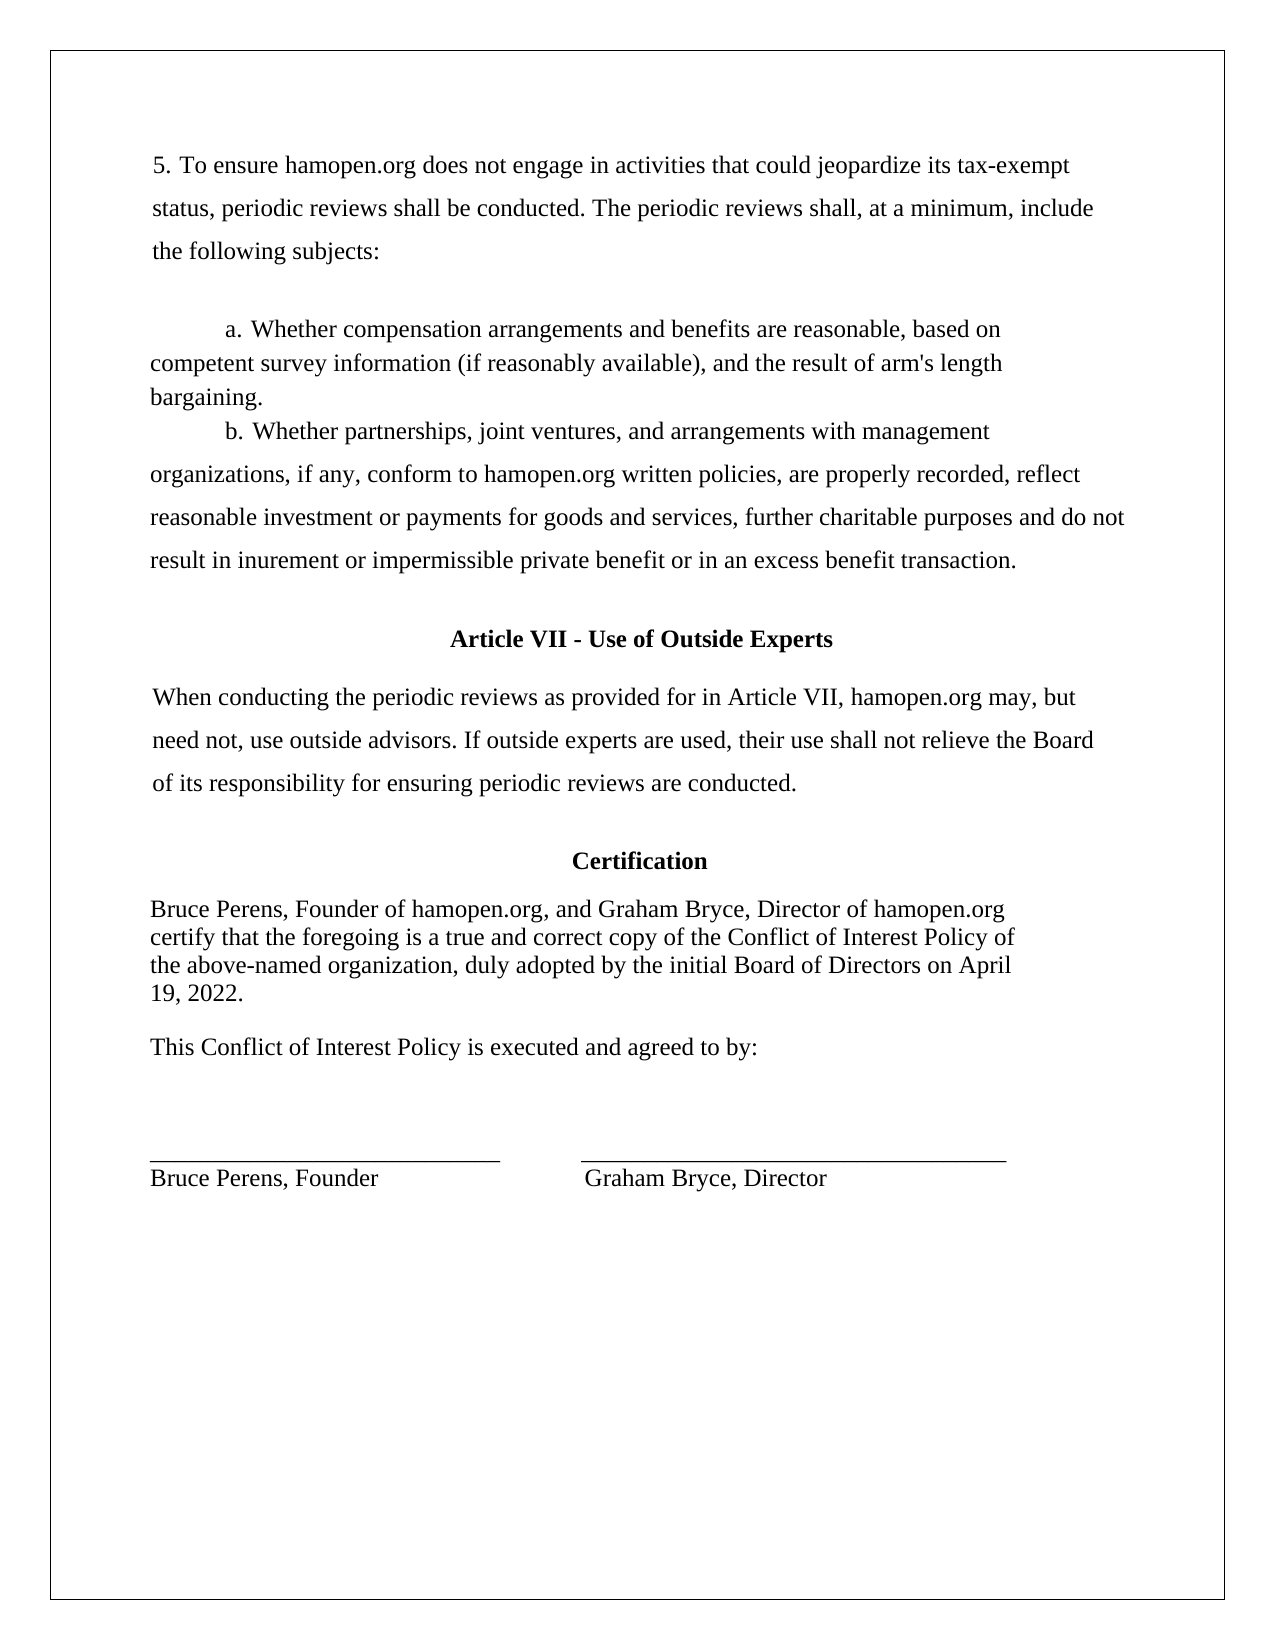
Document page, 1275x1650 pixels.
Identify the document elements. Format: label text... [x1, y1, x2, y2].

text Article VII - Use of Outside Experts [150, 624, 1133, 653]
text Certification [150, 846, 1129, 875]
text This Conflict of Interest Policy is executed and agreed to by: [150, 1032, 1125, 1061]
list Whether partnerships, joint ventures, and arrangements with management organizations, if any, conform to hamopen.org written policies, are properly recorded, reflect reasonable investment or payments for goods and services, further charitable purposes and do not result in inurement or impermissible private benefit or in an excess benefit transaction. [150, 416, 1125, 574]
text When conducting the periodic reviews as provided for in Article VII, hamopen.org may, but need not, use outside advisors. If outside experts are used, their use shall not relieve the Board of its responsibility for ensuring periodic reviews are conducted. [152, 682, 1106, 797]
text Bruce Perens, Founder of hamopen.org, and Graham Bryce, Director of hamopen.org certify that the foregoing is a true and correct copy of the Conflict of Interest Policy of the above-named organization, duly adopted by the initial Board of Directors on April 19, 2022. [150, 896, 1037, 1007]
list Whether compensation arrangements and benefits are reasonable, based on competent survey information (if reasonably available), and the result of arm's length bargaining. [150, 314, 1069, 411]
list To ensure hamopen.org does not engage in activities that could jeopardize its tax-exempt status, periodic reviews shall be conducted. The periodic reviews shall, at a minimum, include the following subjects: [152, 150, 1114, 265]
text Bruce Perens, Founder Graham Bryce, Director [150, 1164, 1037, 1192]
text ____________________________ __________________________________ [150, 1136, 1125, 1164]
